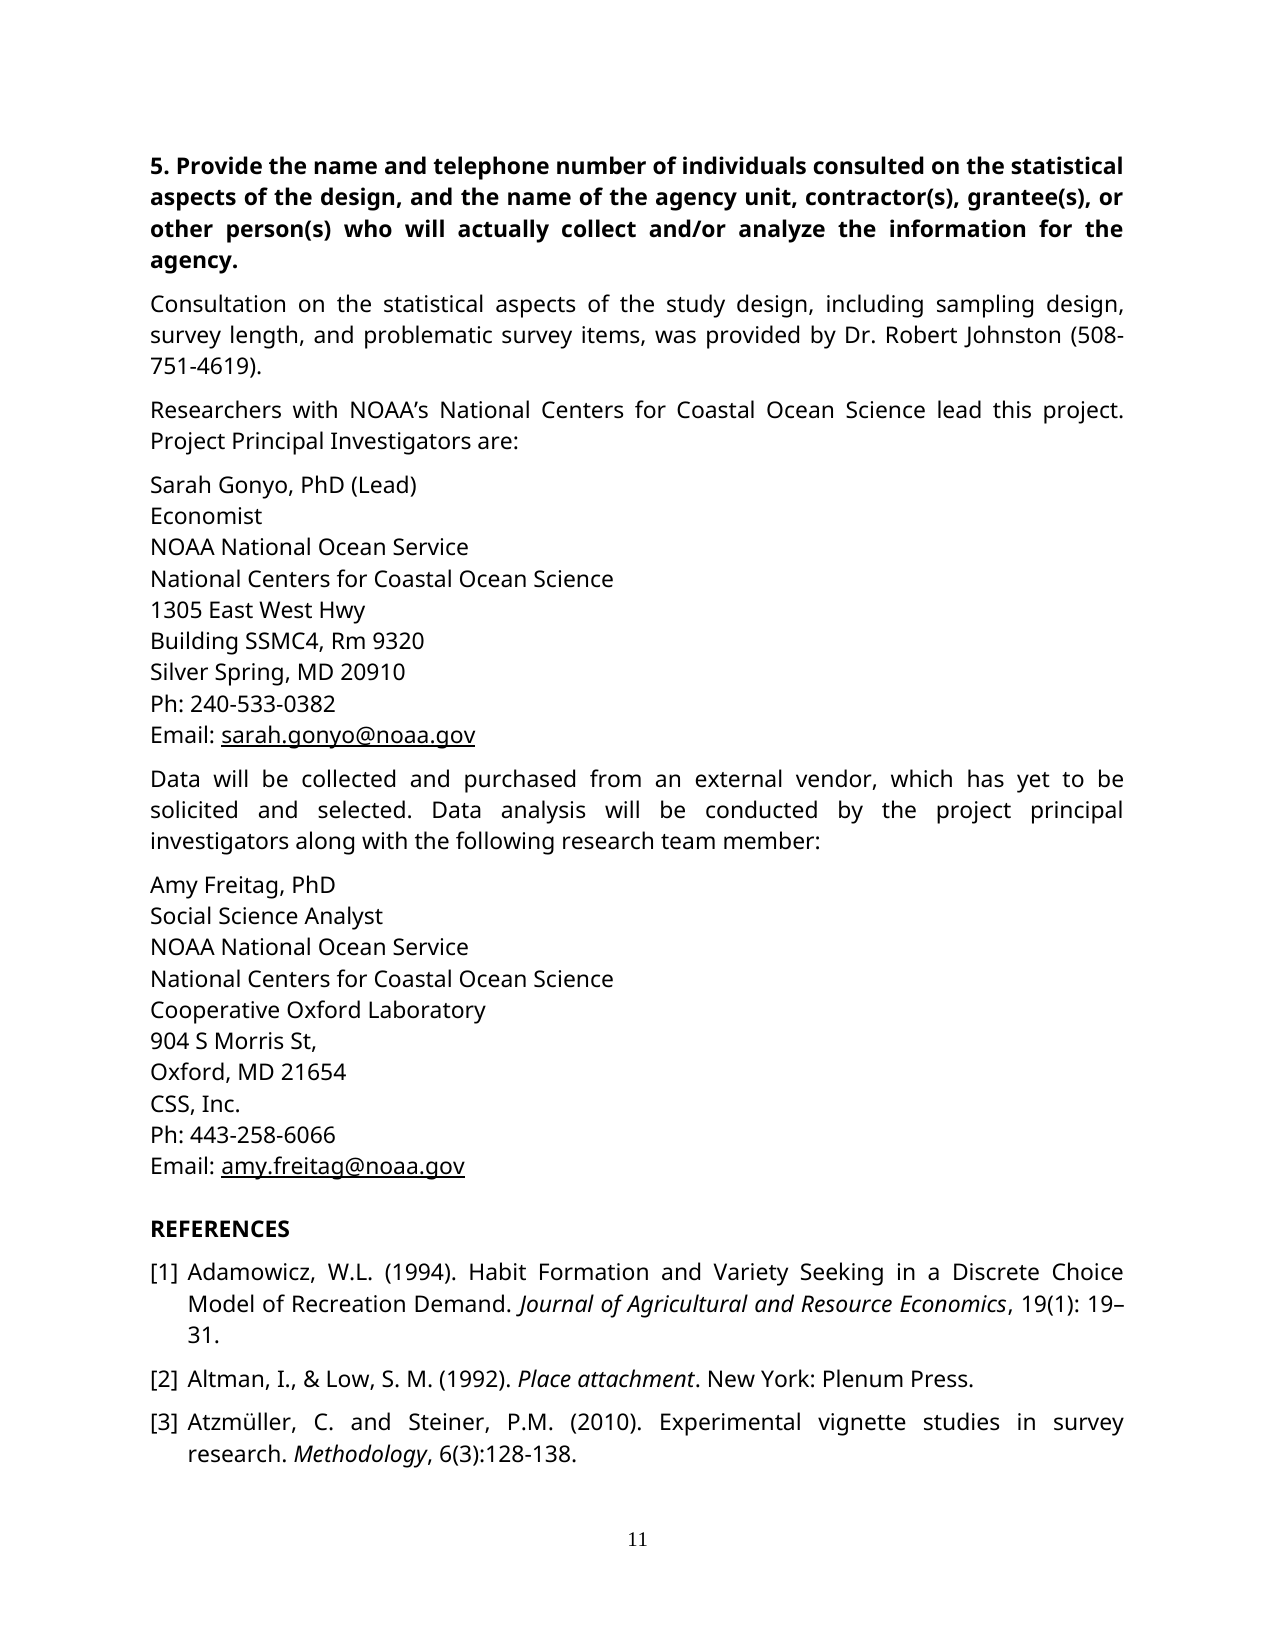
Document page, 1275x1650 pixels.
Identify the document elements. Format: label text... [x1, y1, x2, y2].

text Economist [150, 500, 1125, 531]
text Consultation on the statistical aspects of the study design, including sampling design, survey length, and problematic survey items, was provided by Dr. Robert Johnston (508-751-4619). [150, 287, 1125, 381]
text CSS, Inc. [150, 1087, 1125, 1119]
text National Centers for Coastal Ocean Science [150, 562, 1125, 594]
text Amy Freitag, PhD [150, 869, 1125, 900]
text 1305 East West Hwy [150, 594, 1125, 625]
list Altman, I., & Low, S. M. (1992). Place attachment. New York: Plenum Press. [150, 1362, 1125, 1394]
text 5. Provide the name and telephone number of individuals consulted on the statistical aspects of the design, and the name of the agency unit, contractor(s), grantee(s), or other person(s) who will actually collect and/or analyze the information for the agency. [150, 150, 1125, 275]
text Email: sarah.gonyo@noaa.gov [150, 719, 1125, 750]
list Atzmüller, C. and Steiner, P.M. (2010). Experimental vignette studies in survey research. Methodology, 6(3):128-138. [150, 1406, 1125, 1469]
text NOAA National Ocean Service [150, 531, 1125, 562]
text National Centers for Coastal Ocean Science [150, 962, 1125, 994]
text Ph: 443-258-6066 [150, 1119, 1125, 1150]
text 904 S Morris St, [150, 1025, 1125, 1056]
text Sarah Gonyo, PhD (Lead) [150, 469, 1125, 500]
text Silver Spring, MD 20910 [150, 656, 1125, 687]
list Adamowicz, W.L. (1994). Habit Formation and Variety Seeking in a Discrete Choice Model of Recreation Demand. Journal of Agricultural and Resource Economics, 19(1): 19–31. [150, 1256, 1125, 1350]
text Building SSMC4, Rm 9320 [150, 625, 1125, 656]
text Oxford, MD 21654 [150, 1056, 1125, 1087]
text Email: amy.freitag@noaa.gov [150, 1150, 1125, 1181]
subtitle REFERENCES [150, 1212, 1125, 1244]
text Ph: 240-533-0382 [150, 687, 1125, 719]
text Data will be collected and purchased from an external vendor, which has yet to be solicited and selected. Data analysis will be conducted by the project principal investigators along with the following research team member: [150, 762, 1125, 856]
text Social Science Analyst [150, 900, 1125, 931]
text Researchers with NOAA’s National Centers for Coastal Ocean Science lead this project. Project Principal Investigators are: [150, 394, 1125, 456]
text Cooperative Oxford Laboratory [150, 994, 1125, 1025]
text NOAA National Ocean Service [150, 931, 1125, 962]
